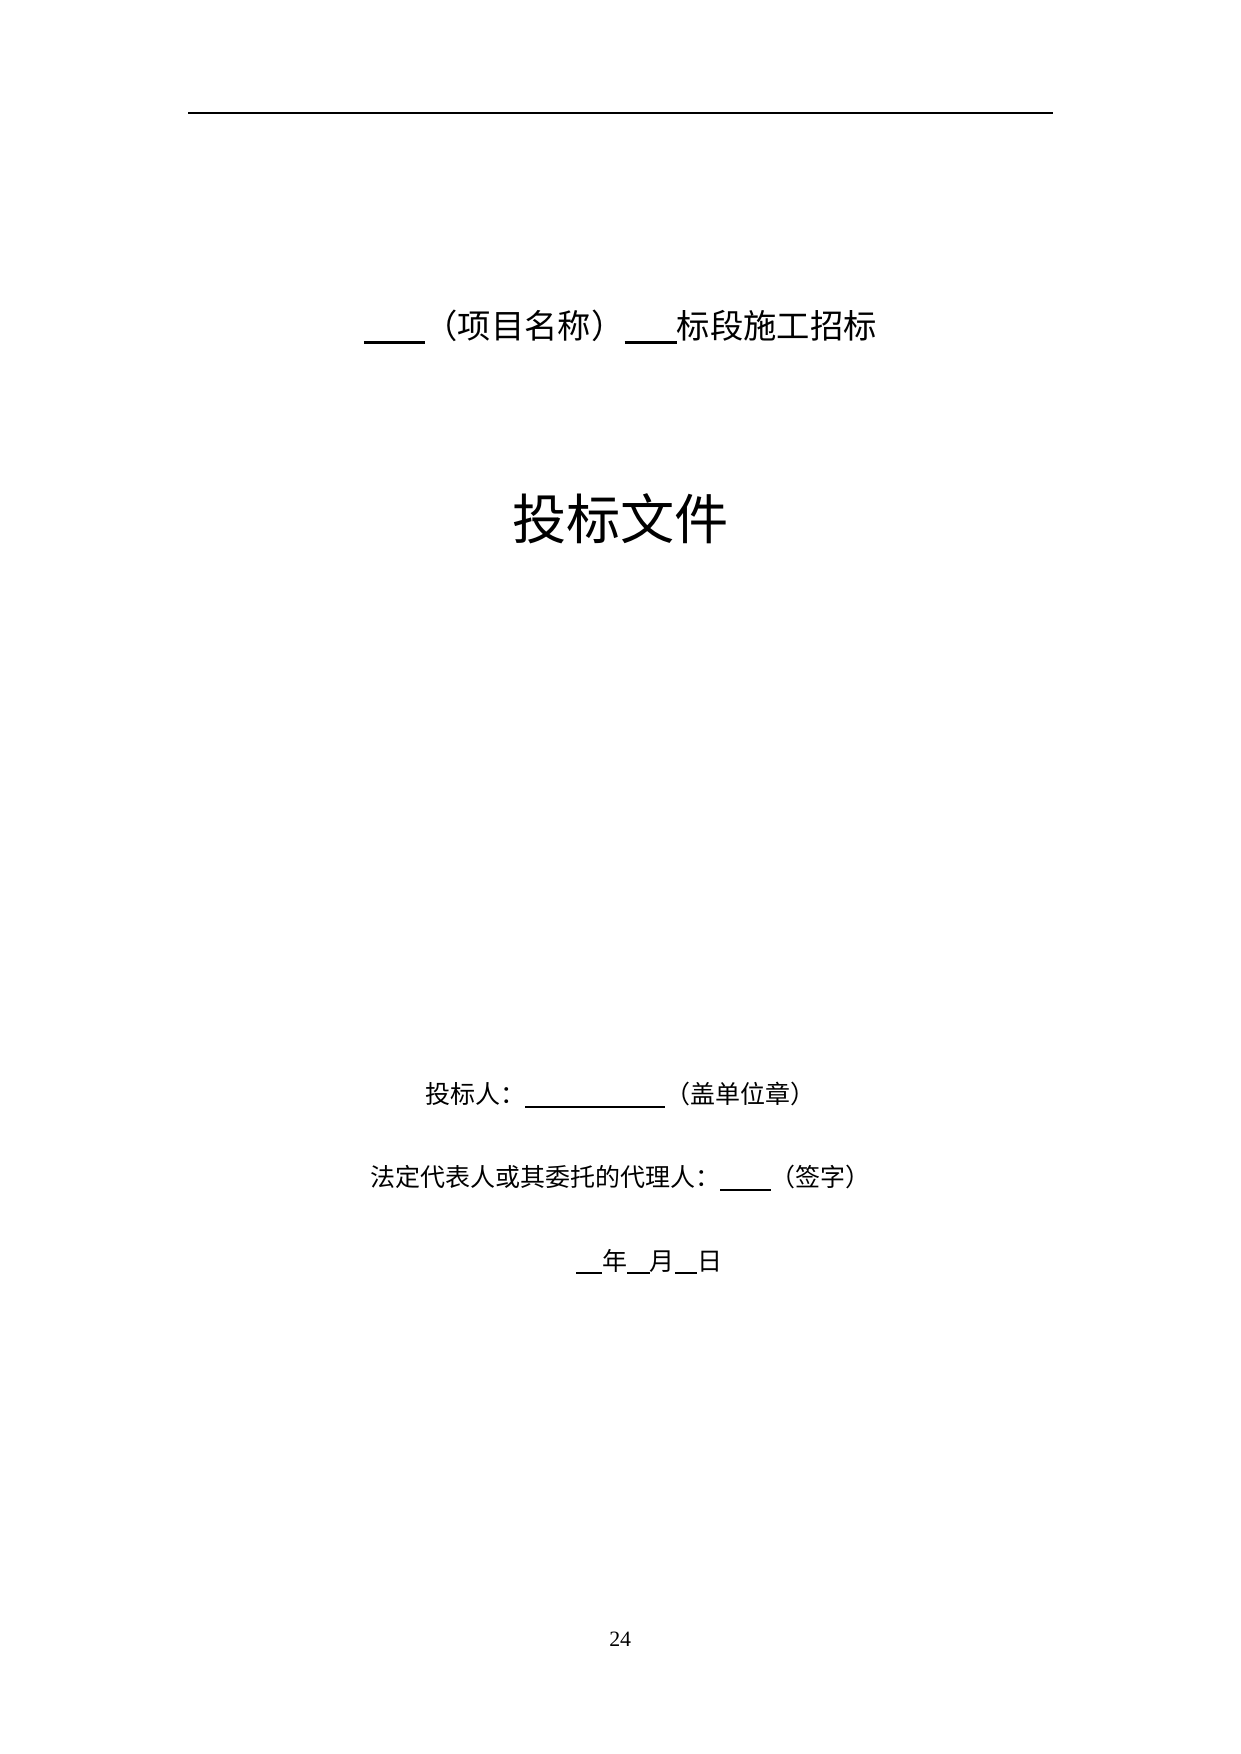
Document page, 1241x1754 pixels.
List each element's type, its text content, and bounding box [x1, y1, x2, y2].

text 法定代表人或其委托的代理人： （签字） [187, 1143, 1053, 1208]
text （项目名称） 标段施工招标 [187, 292, 1053, 357]
text 投标文件 [187, 467, 1053, 564]
text 投标人： （盖单位章） [187, 1060, 1053, 1125]
text 年 月 日 [187, 1227, 1053, 1292]
